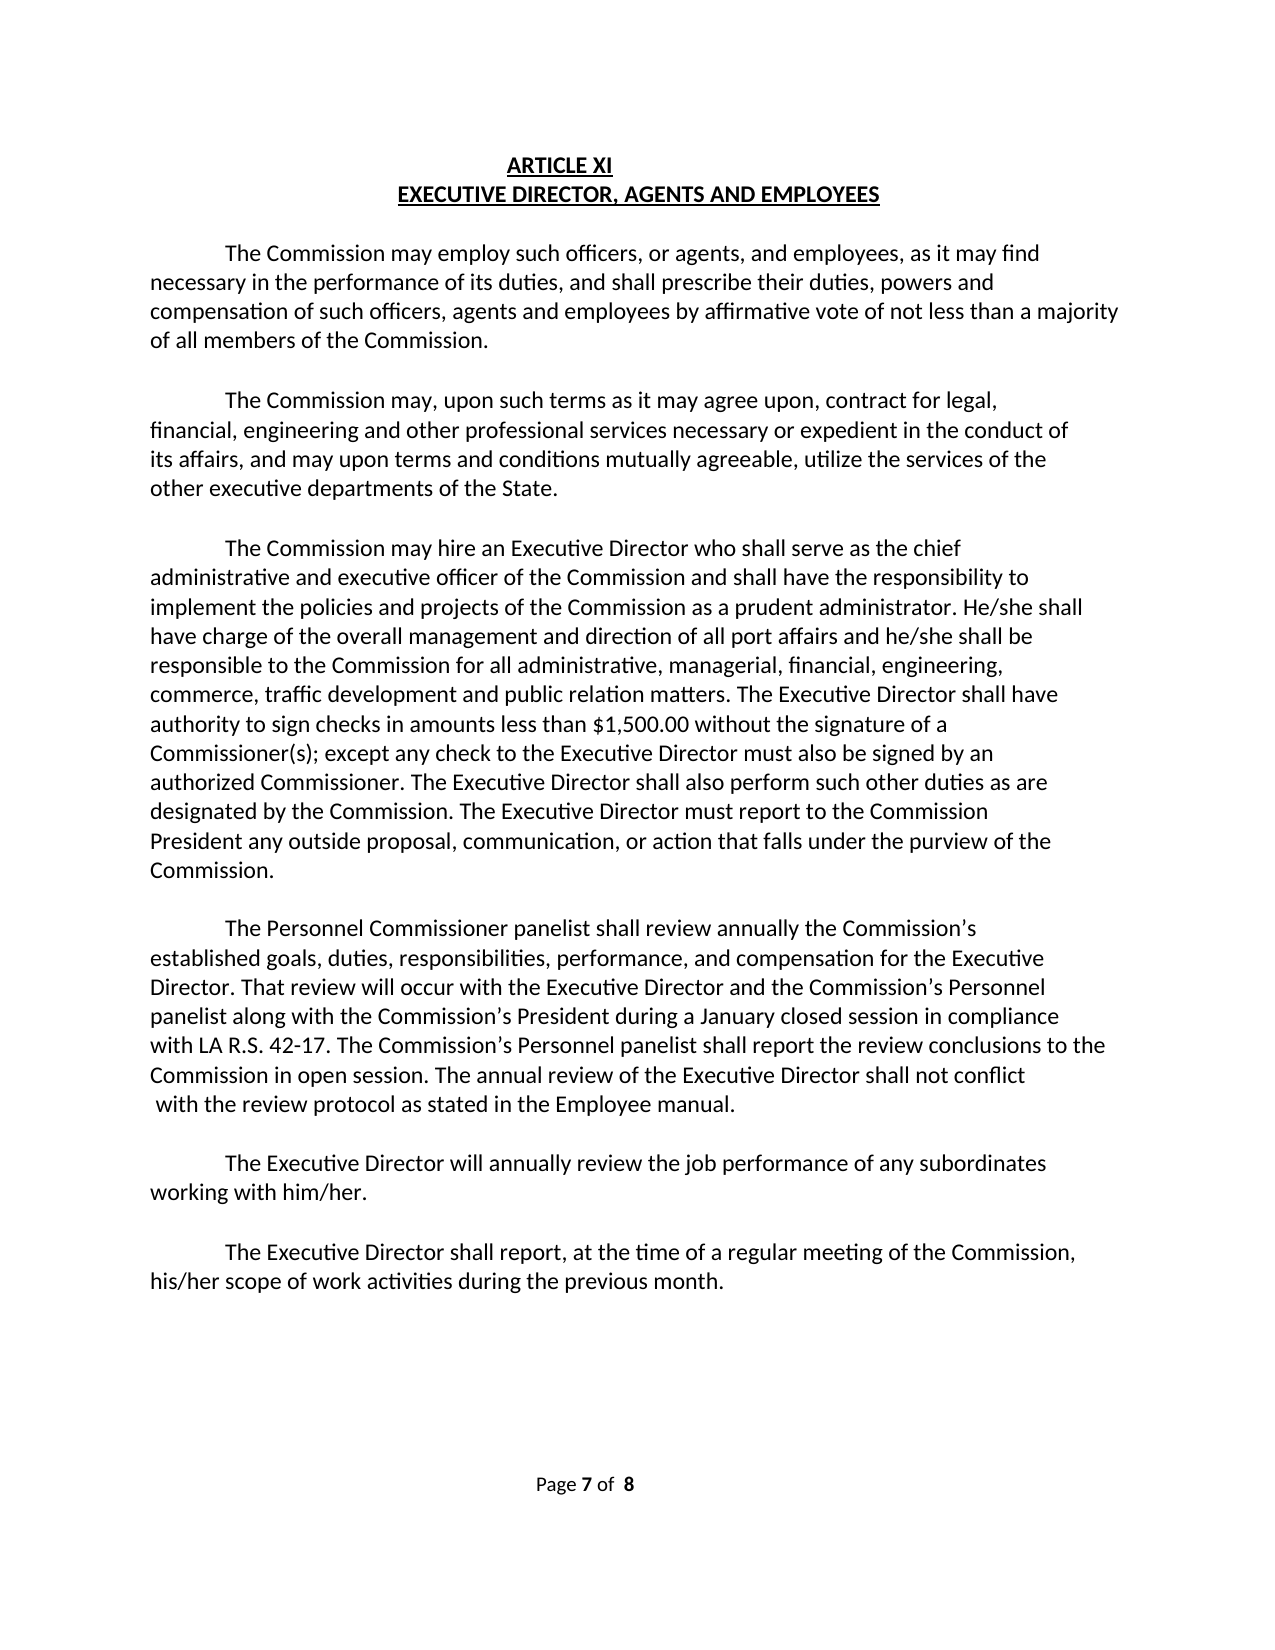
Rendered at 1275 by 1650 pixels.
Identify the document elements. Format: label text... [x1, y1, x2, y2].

text authorized Commissioner. The Executive Director shall also perform such other duties as are designated by the Commission. The Executive Director must report to the Commission [150, 767, 1125, 826]
text with LA R.S. 42-17. The Commission’s Personnel panelist shall report the review conclusions to the Commission in open session. The annual review of the Executive Director shall not conflict [150, 1031, 1125, 1089]
text The Personnel Commissioner panelist shall review annually the Commission’s [150, 913, 1125, 943]
text established goals, duties, responsibilities, performance, and compensation for the Executive Director. That review will occur with the Executive Director and the Commission’s Personnel panelist along with the Commission’s President during a January closed session in compliance [150, 943, 1125, 1031]
text commerce, traffic development and public relation matters. The Executive Director shall have authority to sign checks in amounts less than $1,500.00 without the signature of a [150, 679, 1125, 738]
text The Commission may employ such officers, or agents, and employees, as it may find necessary in the performance of its duties, and shall prescribe their duties, powers and compensation of such officers, agents and employees by affirmative vote of not less than a majority of all members of the Commission. [150, 238, 1125, 355]
text The Commission may, upon such terms as it may agree upon, contract for legal, [150, 385, 1125, 415]
text other executive departments of the State. [150, 473, 1125, 502]
text with the review protocol as stated in the Employee manual. [150, 1089, 1125, 1118]
text The Executive Director shall report, at the time of a regular meeting of the Commission, his/her scope of work activities during the previous month. [150, 1237, 1125, 1295]
text Commissioner(s); except any check to the Executive Director must also be signed by an [150, 738, 1125, 767]
text President any outside proposal, communication, or action that falls under the purview of the Commission. [150, 826, 1125, 884]
text Page 7 of 8 [525, 1471, 1125, 1496]
text The Commission may hire an Executive Director who shall serve as the chief [150, 533, 1125, 562]
text financial, engineering and other professional services necessary or expedient in the conduct of [150, 415, 1125, 444]
text The Executive Director will annually review the job performance of any subordinates working with him/her. [150, 1148, 1125, 1206]
text administrative and executive officer of the Commission and shall have the responsibility to implement the policies and projects of the Commission as a prudent administrator. He/she shall have charge of the overall management and direction of all port affairs and he/she shall be responsible to the Commission for all administrative, managerial, financial, engineering, [150, 562, 1125, 679]
text ARTICLE XI EXECUTIVE DIRECTOR, AGENTS AND EMPLOYEES [150, 150, 1125, 208]
text its affairs, and may upon terms and conditions mutually agreeable, utilize the services of the [150, 444, 1125, 473]
